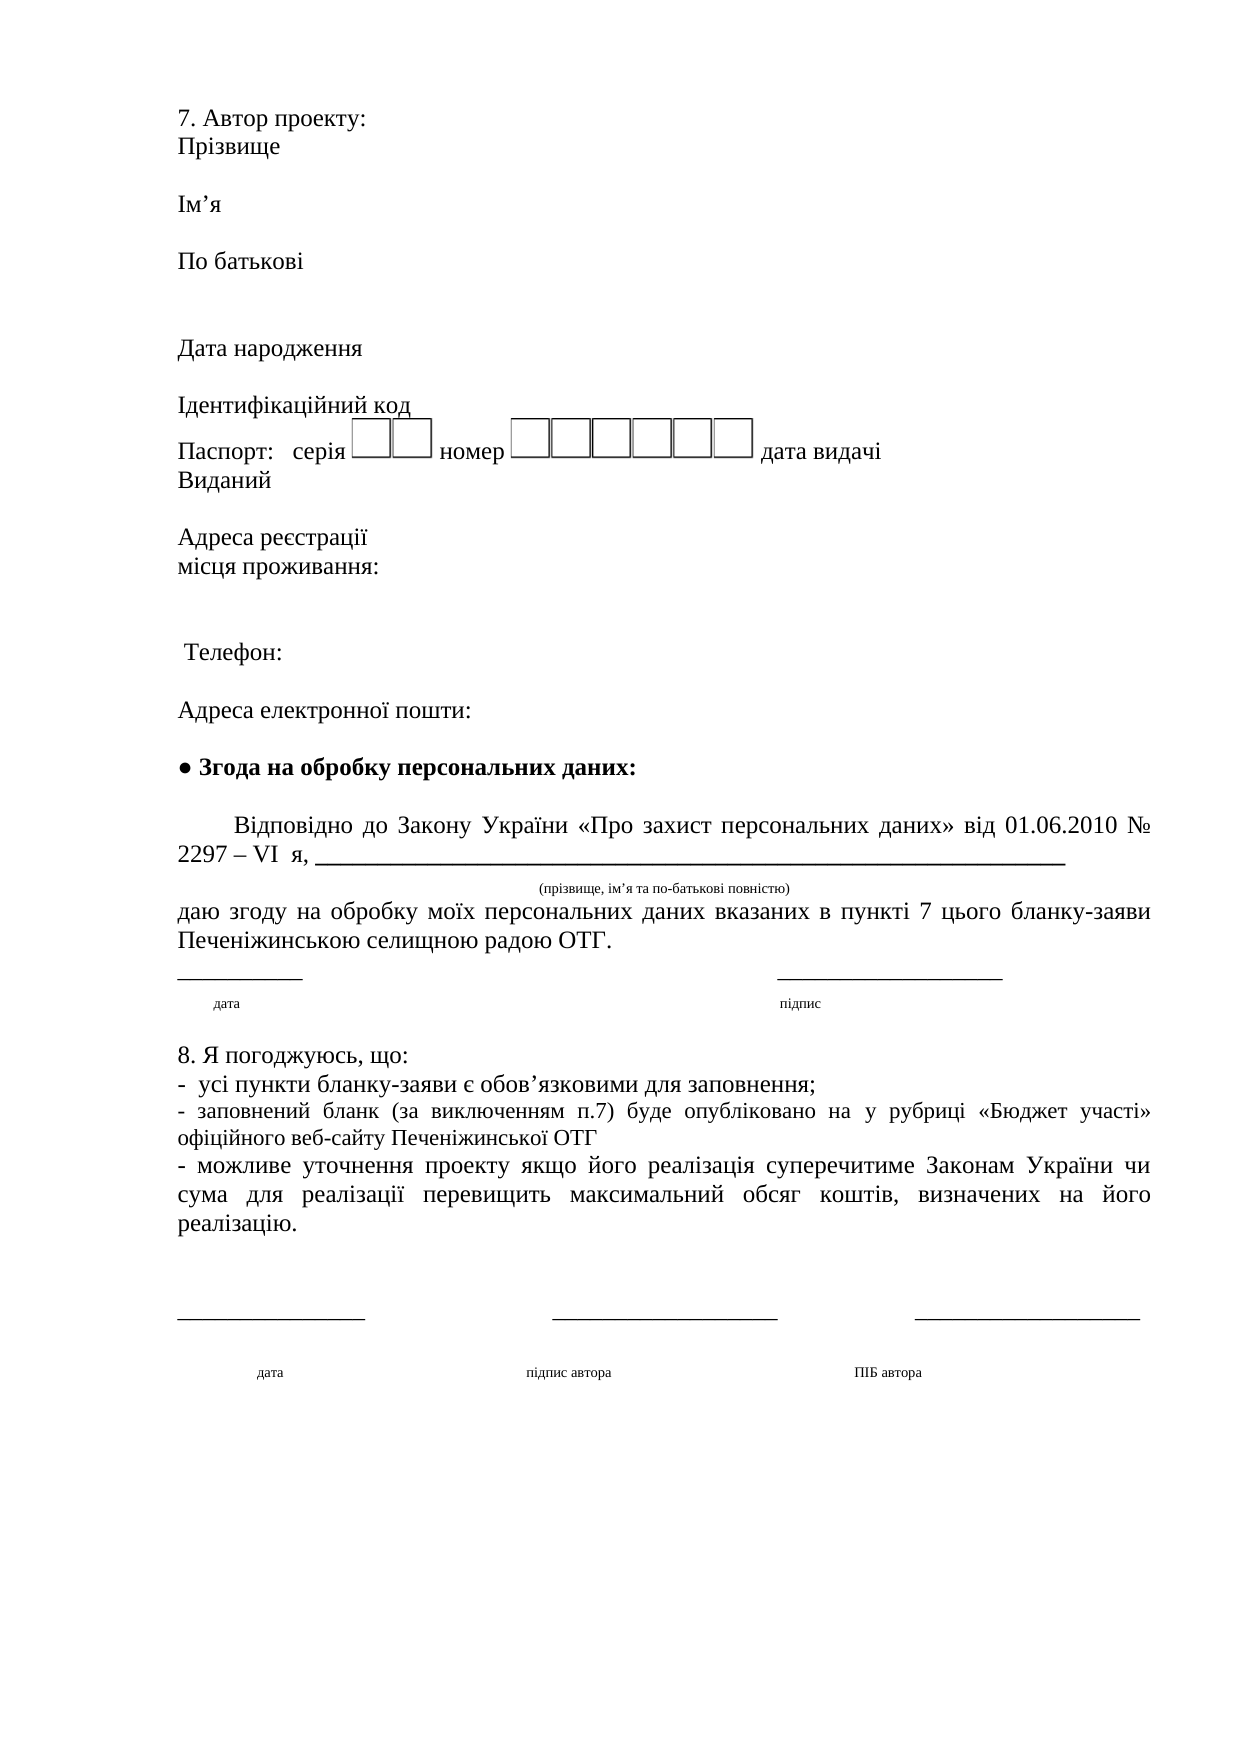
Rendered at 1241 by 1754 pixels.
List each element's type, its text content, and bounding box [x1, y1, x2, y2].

text Дата народження [177, 333, 1152, 361]
text __________ __________________ [177, 954, 1152, 982]
text Ім’я [177, 189, 1152, 218]
text - можливе уточнення проекту якщо його реалізація суперечитиме Законам України чи сума для реалізації перевищить максимальний обсяг коштів, визначених на його реалізацію. [177, 1150, 1152, 1236]
text дата підпис [177, 982, 1152, 1011]
text 8. Я погоджуюсь, що: [177, 1040, 1152, 1069]
text _______________ __________________ __________________ [177, 1294, 1152, 1323]
text Виданий [177, 465, 1152, 494]
text 7. Автор проекту: [177, 103, 1152, 131]
text - усі пункти бланку-заяви є обов’язковими для заповнення; [177, 1069, 1152, 1097]
text Адреса реєстрації [177, 522, 1152, 551]
text Ідентифікаційний код [177, 390, 1152, 419]
picture [510, 418, 755, 460]
text даю згоду на обробку моїх персональних даних вказаних в пункті 7 цього бланку-заяви Печеніжинською селищною радою ОТГ. [177, 896, 1152, 954]
text ● Згода на обробку персональних даних: [177, 752, 1152, 781]
text Відповідно до Закону України «Про захист персональних даних» від 01.06.2010 № 2297 – VI я, ____________________________________________________________ [177, 810, 1152, 867]
text (прізвище, ім’я та по-батькові повністю) [177, 867, 1152, 896]
text Адреса електронної пошти: [177, 695, 1152, 724]
text По батькові [177, 246, 1152, 275]
picture [351, 418, 433, 460]
text - заповнений бланк (за виключенням п.7) буде опубліковано на у рубриці «Бюджет участі» офіційного веб-сайту Печеніжинської ОТГ [177, 1097, 1152, 1150]
text місця проживання: [177, 551, 1152, 580]
text дата підпис автора ПІБ автора [177, 1351, 1152, 1380]
text Прізвище [177, 131, 1152, 160]
text Телефон: [177, 637, 1152, 666]
